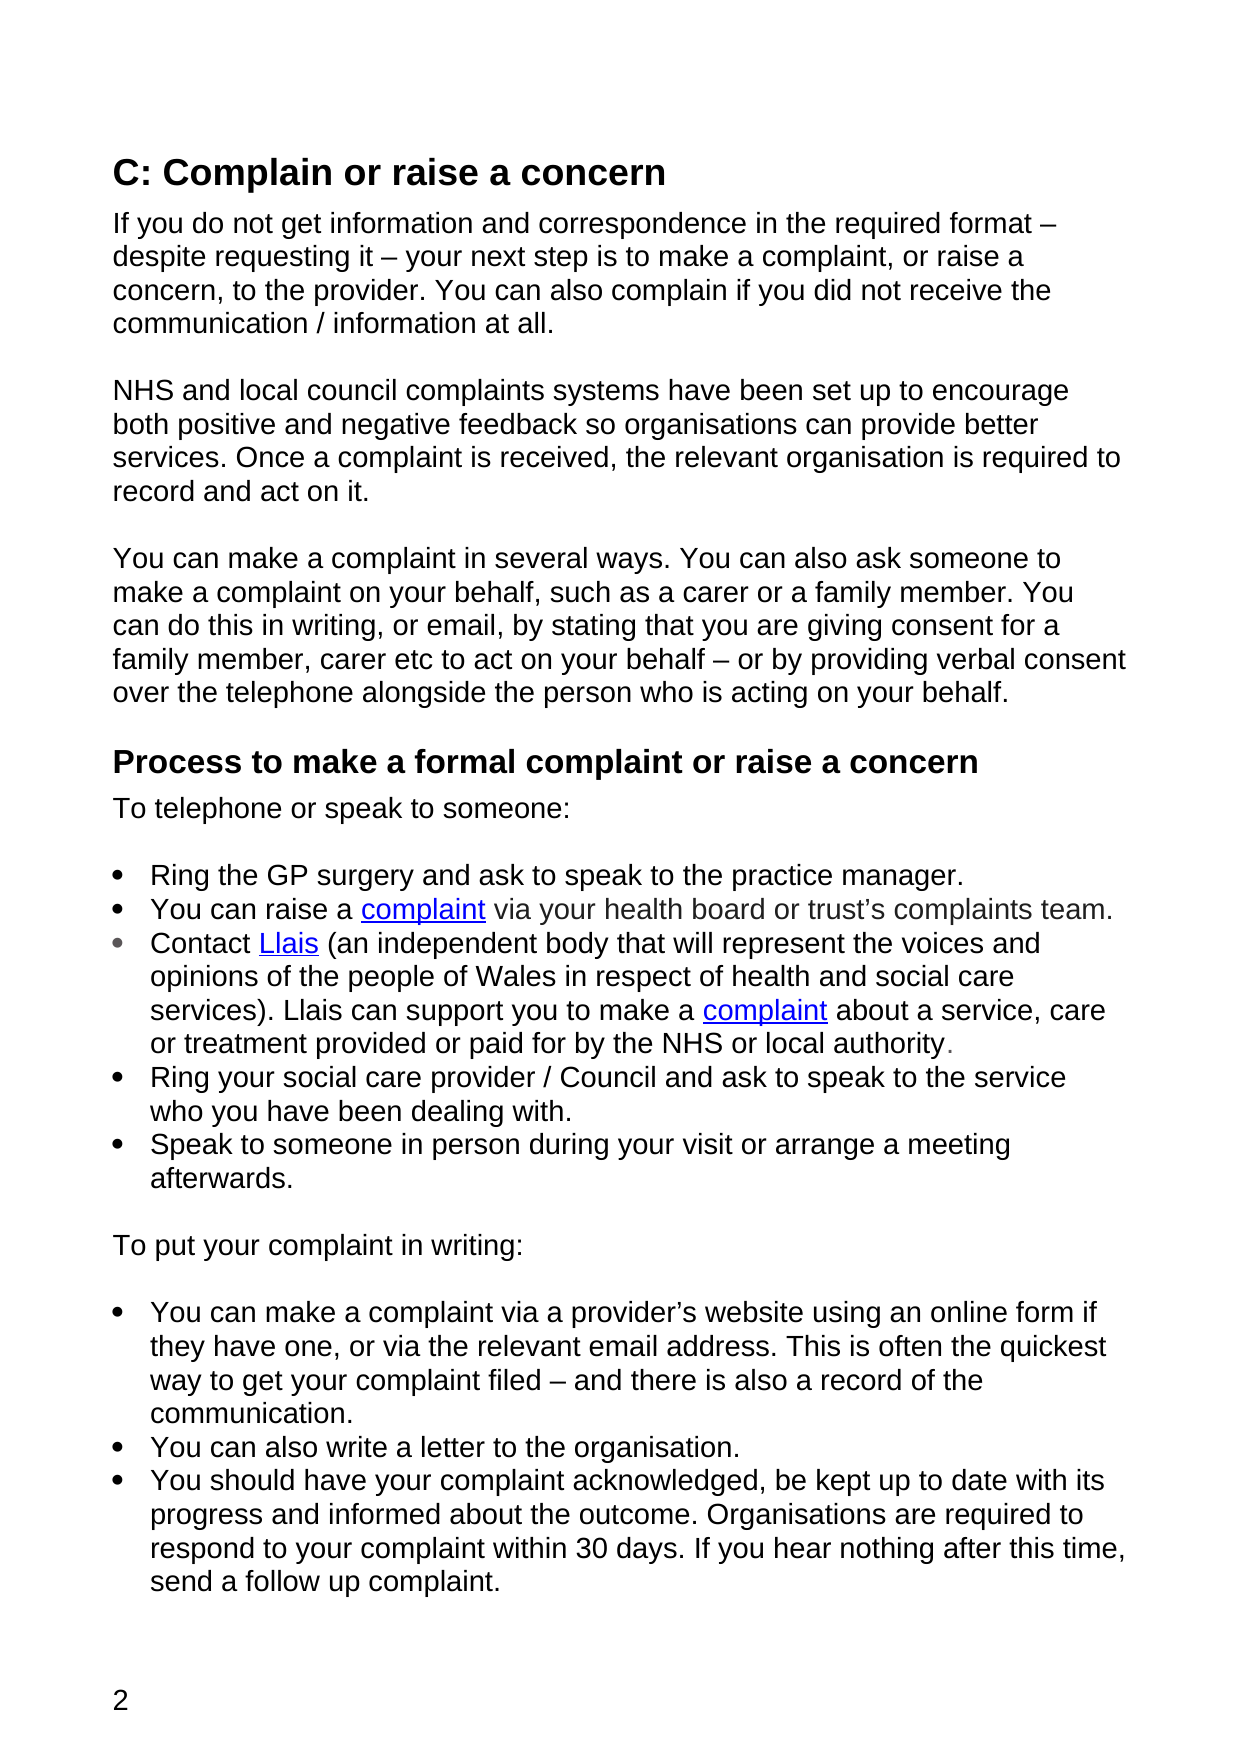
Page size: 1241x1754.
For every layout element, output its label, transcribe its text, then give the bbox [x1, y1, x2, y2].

text To telephone or speak to someone: [112, 791, 1128, 825]
list Ring the GP surgery and ask to speak to the practice manager. [112, 858, 1128, 892]
list Ring your social care provider / Council and ask to speak to the service who you have been dealing with. [112, 1060, 1128, 1127]
text You can make a complaint in several ways. You can also ask someone to make a complaint on your behalf, such as a carer or a family member. You can do this in writing, or email, by stating that you are giving consent for a family member, carer etc to act on your behalf – or by providing verbal consent over the telephone alongside the person who is acting on your behalf. [112, 541, 1128, 709]
text If you do not get information and correspondence in the required format – despite requesting it – your next step is to make a complaint, or raise a concern, to the provider. You can also complain if you did not receive the communication / information at all. [112, 206, 1128, 340]
list Speak to someone in person during your visit or arrange a meeting afterwards. [112, 1127, 1128, 1195]
list You should have your complaint acknowledged, be kept up to date with its progress and informed about the outcome. Organisations are required to respond to your complaint within 30 days. If you hear nothing after this time, send a follow up complaint. [112, 1463, 1128, 1598]
subtitle Process to make a formal complaint or raise a concern [112, 742, 1128, 781]
list You can raise a complaint via your health board or trust’s complaints team. [112, 892, 1128, 926]
list Contact Llais (an independent body that will represent the voices and opinions of the people of Wales in respect of health and social care services). Llais can support you to make a complaint about a service, care or treatment provided or paid for by the NHS or local authority. [112, 926, 1128, 1060]
text NHS and local council complaints systems have been set up to encourage both positive and negative feedback so organisations can provide better services. Once a complaint is received, the relevant organisation is required to record and act on it. [112, 373, 1128, 507]
subtitle C: Complain or raise a concern [112, 150, 1128, 193]
text To put your complaint in writing: [112, 1228, 1128, 1262]
list You can make a complaint via a provider’s website using an online form if they have one, or via the relevant email address. This is often the quickest way to get your complaint filed – and there is also a record of the communication. [112, 1295, 1128, 1430]
list You can also write a letter to the organisation. [112, 1430, 1128, 1463]
